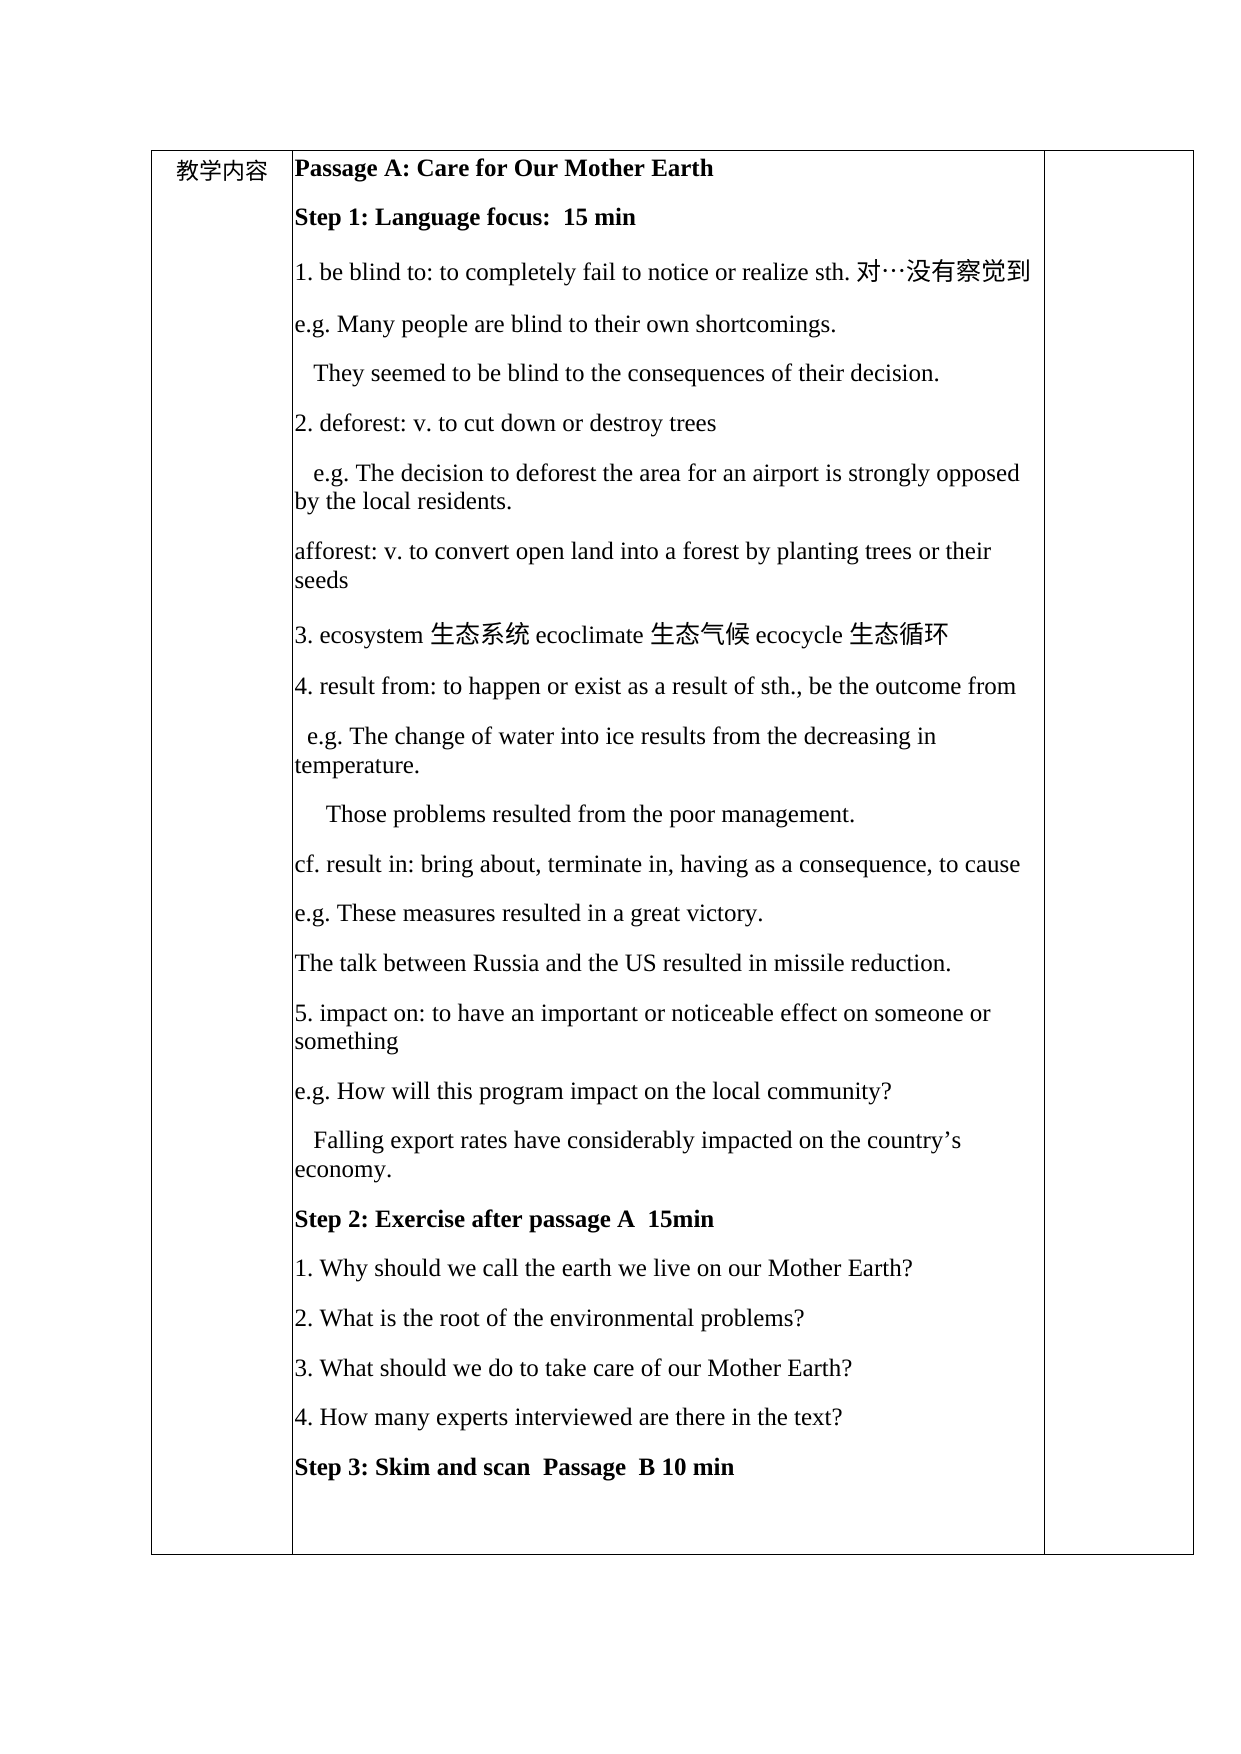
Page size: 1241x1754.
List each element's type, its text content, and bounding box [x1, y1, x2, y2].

table_cell [1045, 151, 1193, 1553]
table_cell Passage A: Care for Our Mother Earth Step 1: Language focus: 15 min 1. be blind to: to completely fail to notice or realize sth. 对…没有察觉到 e.g. Many people are blind to their own shortcomings. They seemed to be blind to the consequences of their decision. 2. deforest: v. to cut down or destroy trees e.g. The decision to deforest the area for an airport is strongly opposed by the local residents. afforest: v. to convert open land into a forest by planting trees or their seeds 3. ecosystem 生态系统 ecoclimate 生态气候 ecocycle 生态循环 4. result from: to happen or exist as a result of sth., be the outcome from e.g. The change of water into ice results from the decreasing in temperature. Those problems resulted from the poor management. cf. result in: bring about, terminate in, having as a consequence, to cause e.g. These measures resulted in a great victory. The talk between Russia and the US resulted in missile reduction. 5. impact on: to have an important or noticeable effect on someone or something e.g. How will this program impact on the local community? Falling export rates have considerably impacted on the country’s economy. Step 2: Exercise after passage A 15min 1. Why should we call the earth we live on our Mother Earth? 2. What is the root of the environmental problems? 3. What should we do to take care of our Mother Earth? 4. How many experts interviewed are there in the text? Step 3: Skim and scan Passage B 10 min [293, 151, 1044, 1553]
table_cell 教学内容 [152, 151, 292, 1553]
